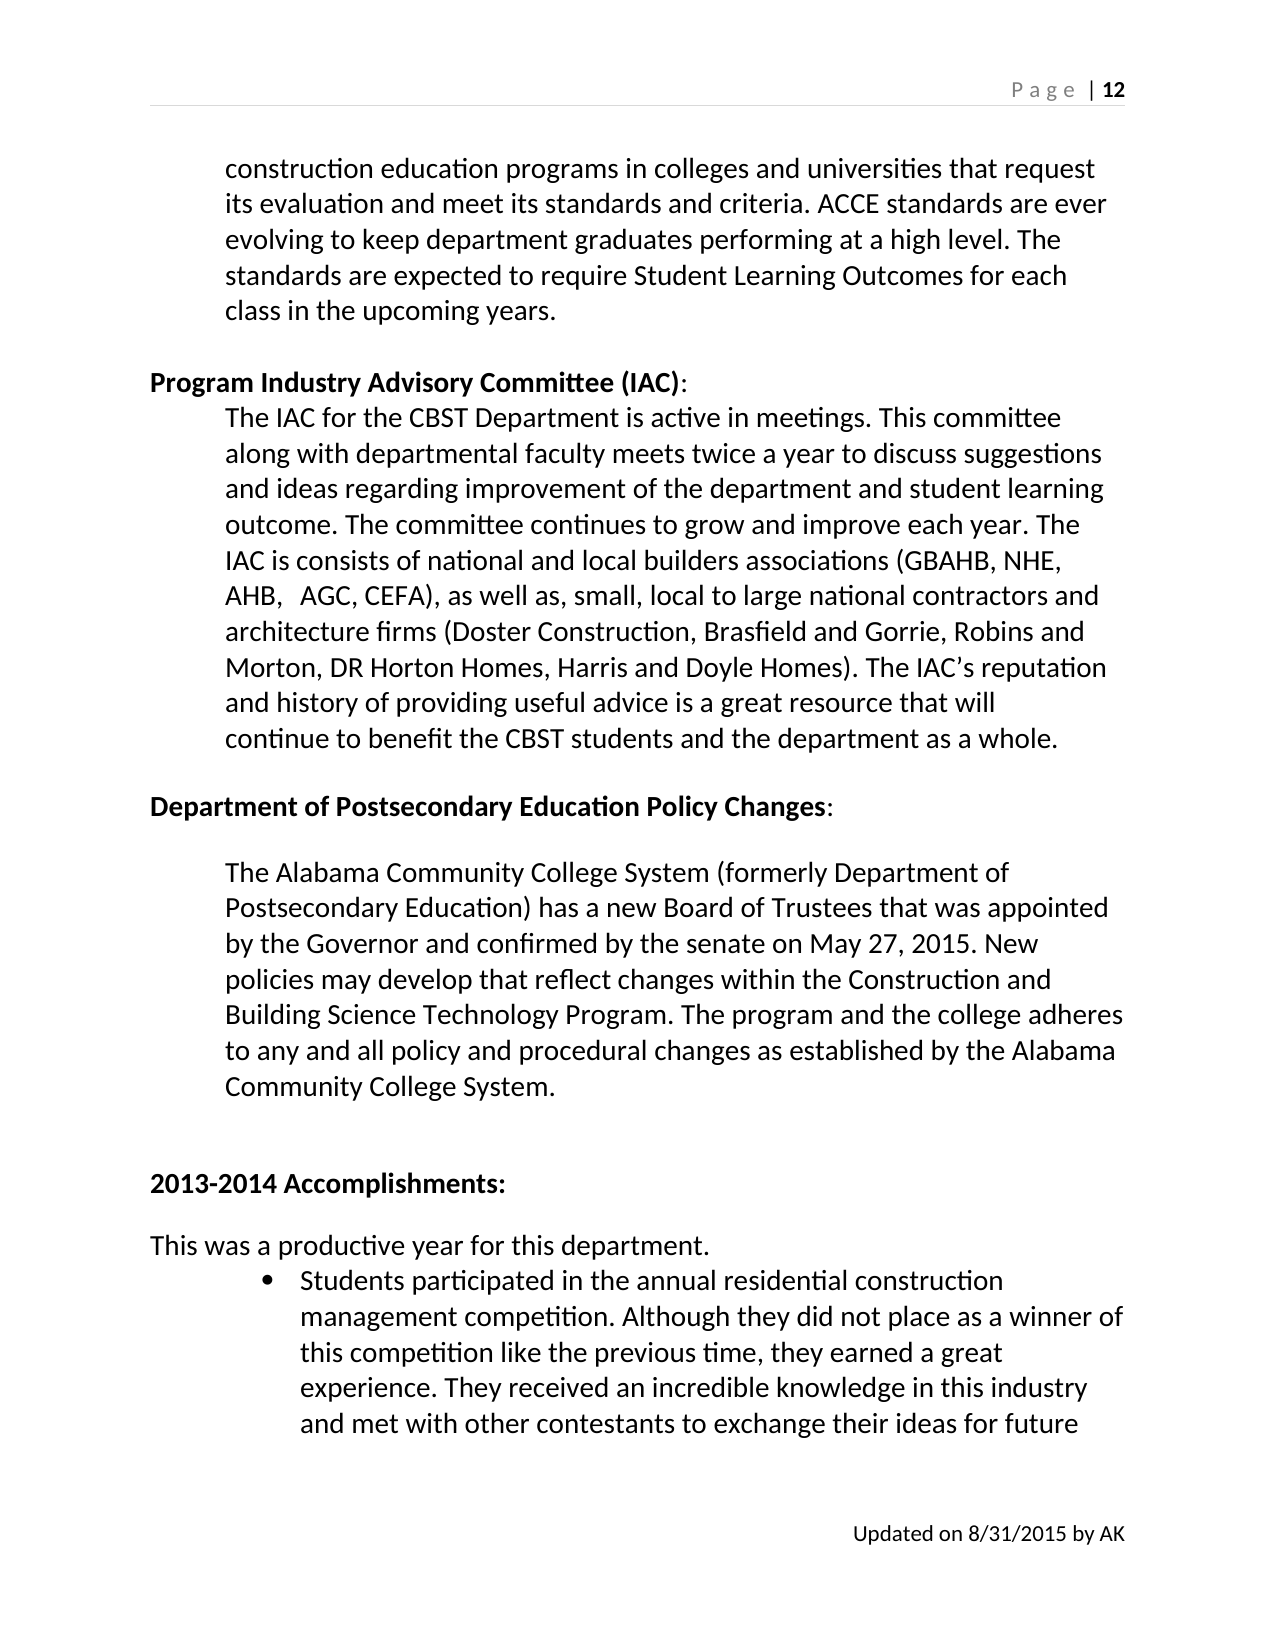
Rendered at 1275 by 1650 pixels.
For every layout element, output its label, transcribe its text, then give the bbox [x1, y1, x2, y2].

text The Alabama Community College System (formerly Department of Postsecondary Education) has a new Board of Trustees that was appointed by the Governor and confirmed by the senate on May 27, 2015. New policies may develop that reflect changes within the Construction and Building Science Technology Program. The program and the college adheres to any and all policy and procedural changes as established by the Alabama Community College System. [150, 854, 1125, 1103]
list The IAC for the CBST Department is active in meetings. This committee along with departmental faculty meets twice a year to discuss suggestions and ideas regarding improvement of the department and student learning outcome. The committee continues to grow and improve each year. The IAC is consists of national and local builders associations (GBAHB, NHE, AHB, AGC, CEFA), as well as, small, local to large national contractors and architecture firms (Doster Construction, Brasfield and Gorrie, Robins and Morton, DR Horton Homes, Harris and Doyle Homes). The IAC’s reputation and history of providing useful advice is a great resource that will continue to benefit the CBST students and the department as a whole. [150, 399, 1125, 756]
text This was a productive year for this department. [150, 1227, 1125, 1262]
text 2013-2014 Accomplishments: [150, 1165, 1125, 1201]
list Program Industry Advisory Committee (IAC): [150, 364, 1125, 399]
text Department of Postsecondary Education Policy Changes: [150, 788, 1125, 823]
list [262, 1262, 1125, 1441]
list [150, 150, 1125, 328]
